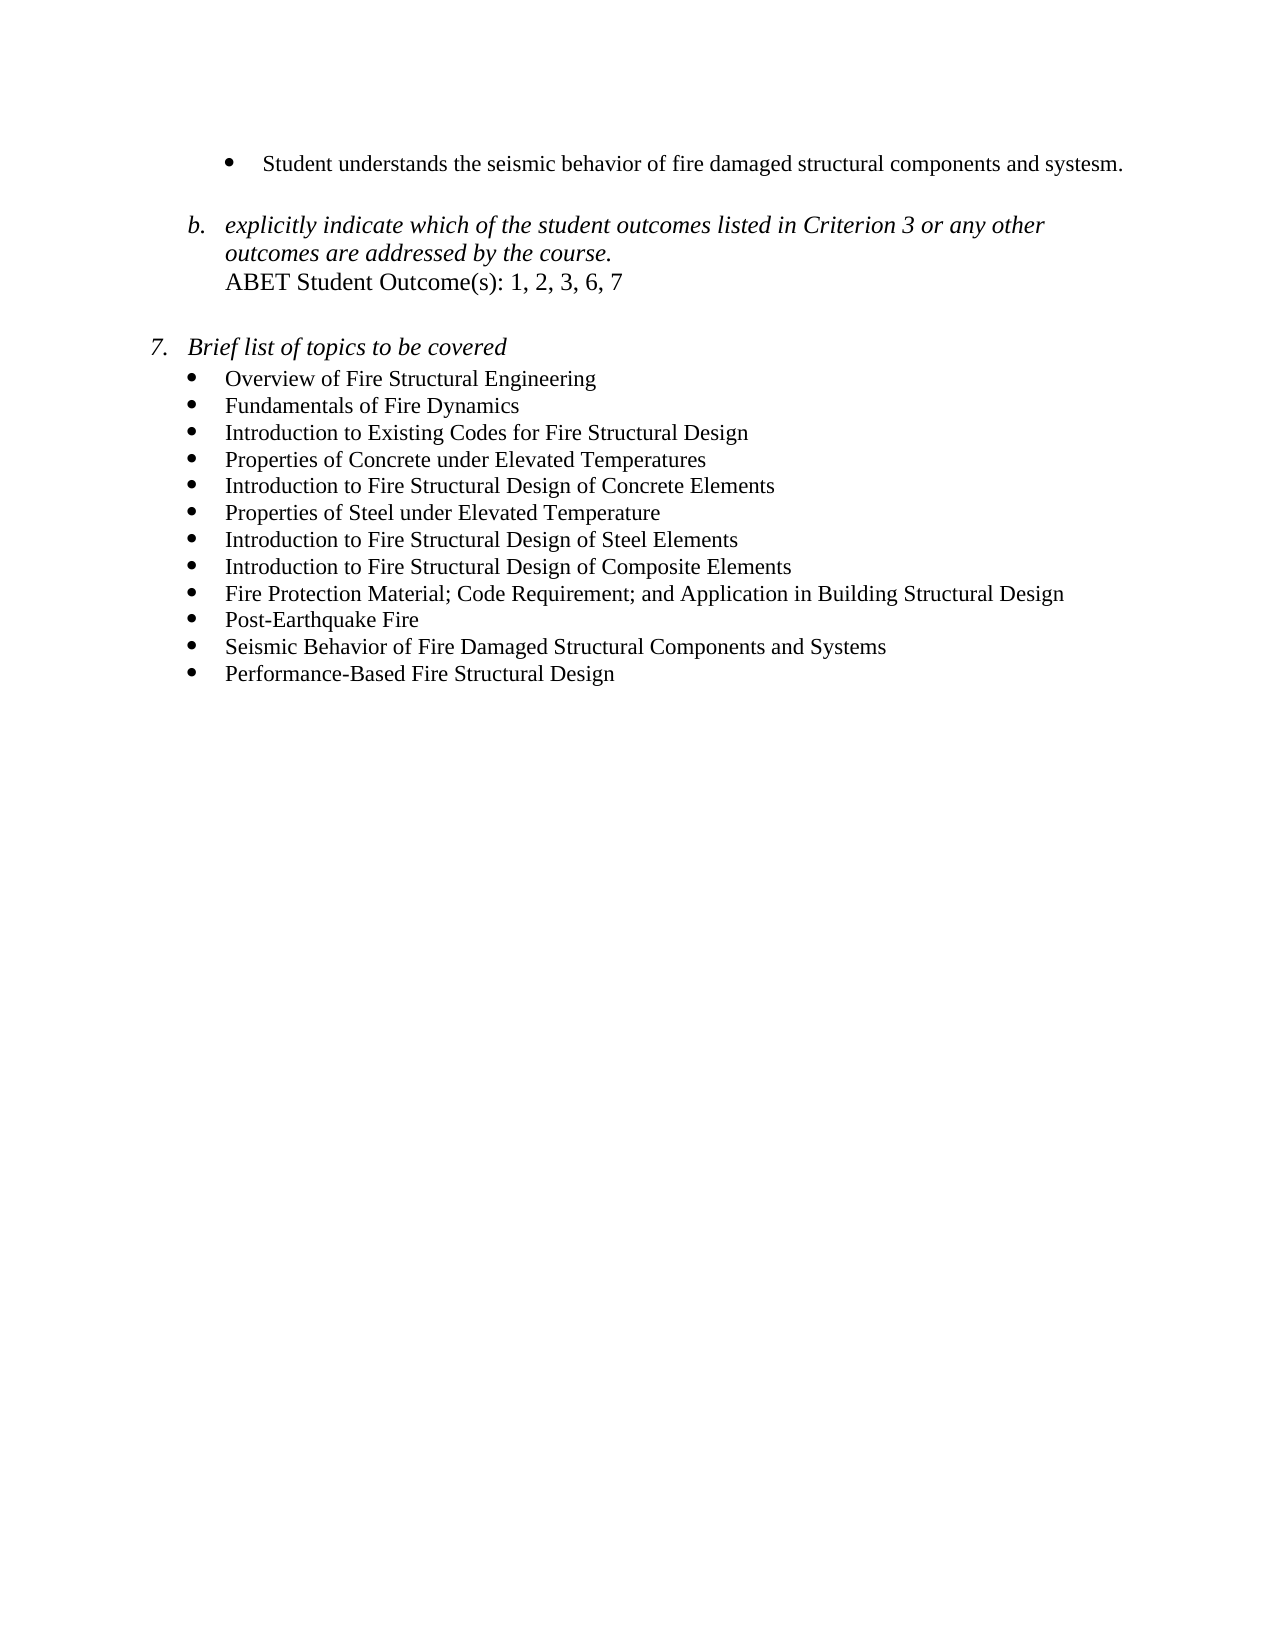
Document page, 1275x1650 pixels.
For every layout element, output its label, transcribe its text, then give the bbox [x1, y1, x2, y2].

list Brief list of topics to be covered [150, 332, 1125, 361]
list Fire Protection Material; Code Requirement; and Application in Building Structural Design [187, 579, 1125, 606]
list Properties of Steel under Elevated Temperature [187, 499, 1125, 526]
list Seismic Behavior of Fire Damaged Structural Components and Systems [187, 633, 1125, 660]
list Introduction to Fire Structural Design of Composite Elements [187, 553, 1125, 579]
text ABET Student Outcome(s): 1, 2, 3, 6, 7 [225, 267, 1125, 328]
list Post-Earthquake Fire [187, 606, 1125, 633]
list Performance-Based Fire Structural Design [187, 660, 1125, 687]
list Introduction to Fire Structural Design of Concrete Elements [187, 472, 1125, 499]
list Student understands the seismic behavior of fire damaged structural components and systesm. [225, 150, 1125, 177]
list Overview of Fire Structural Engineering [187, 365, 1125, 392]
list Properties of Concrete under Elevated Temperatures [187, 446, 1125, 472]
list Introduction to Existing Codes for Fire Structural Design [187, 419, 1125, 446]
list Introduction to Fire Structural Design of Steel Elements [187, 526, 1125, 553]
list explicitly indicate which of the student outcomes listed in Criterion 3 or any other outcomes are addressed by the course. [187, 210, 1125, 267]
list Fundamentals of Fire Dynamics [187, 392, 1125, 419]
